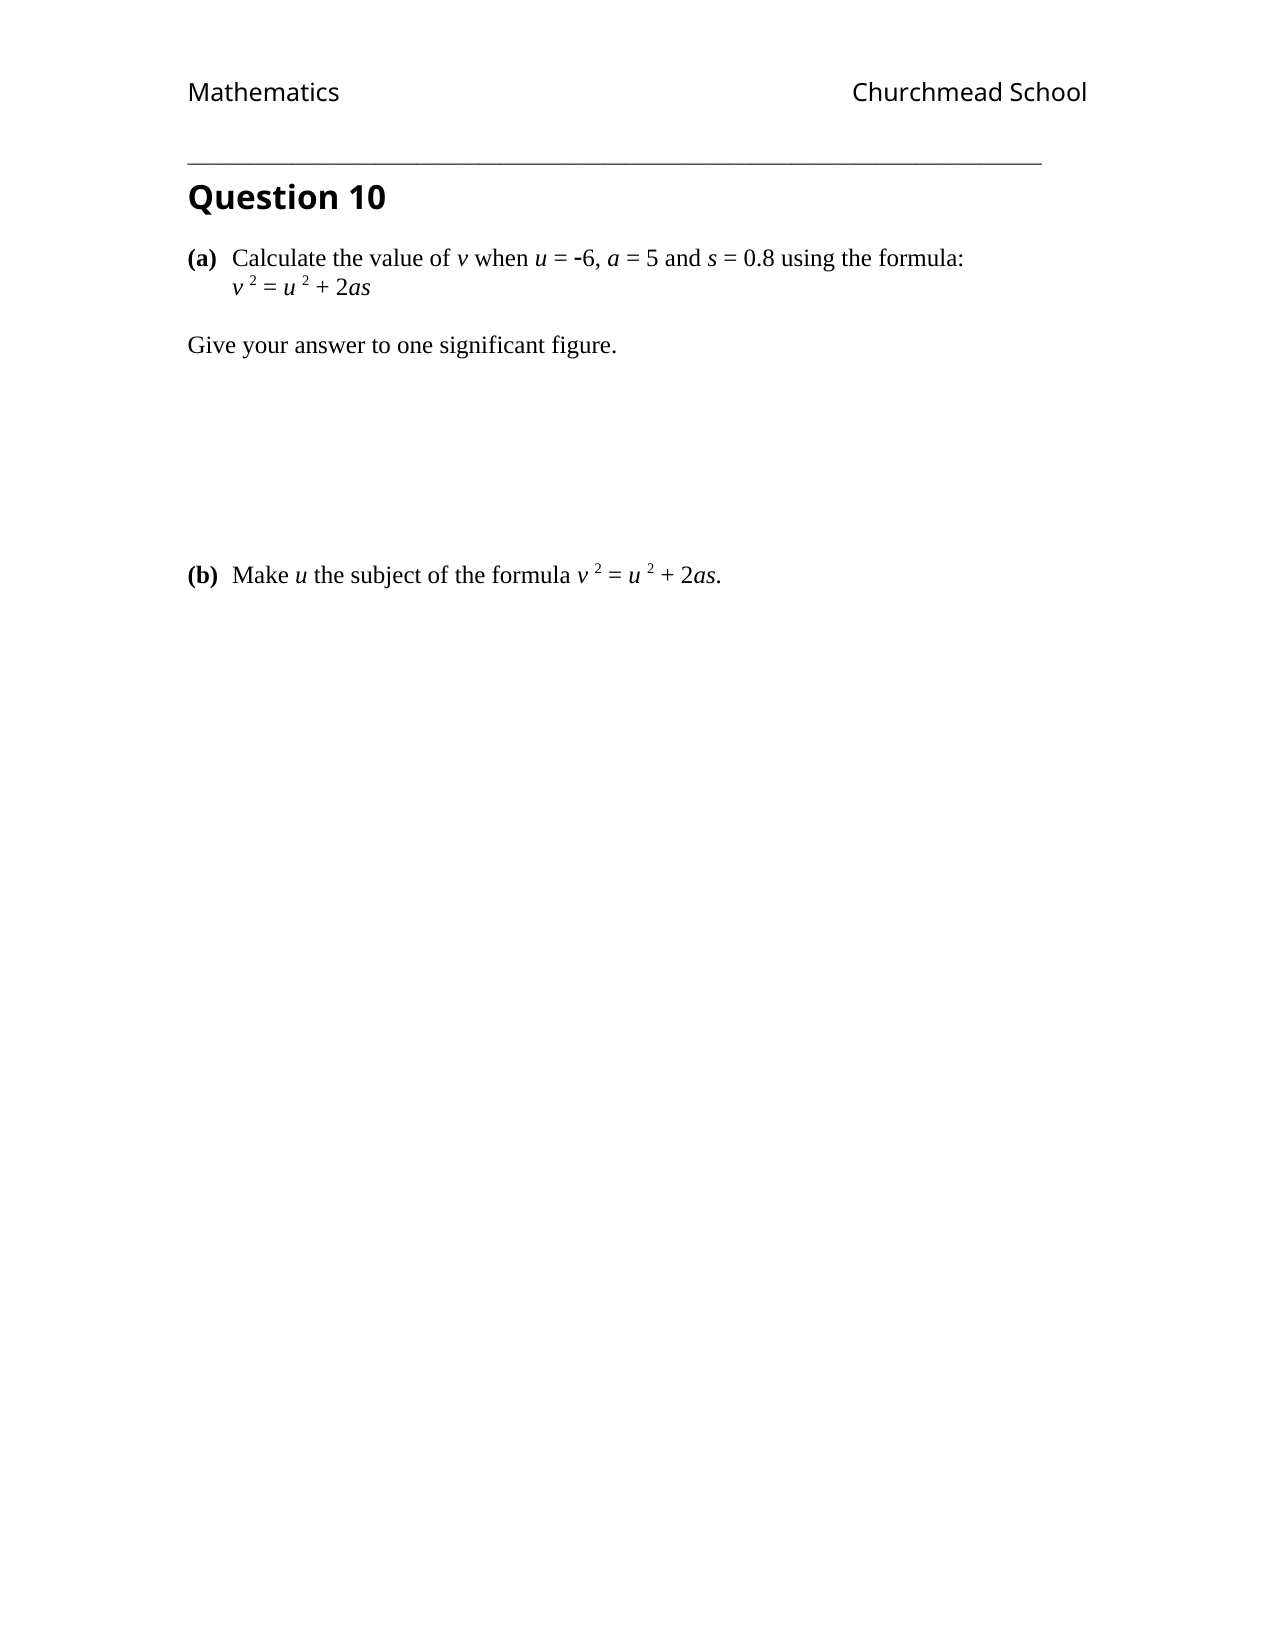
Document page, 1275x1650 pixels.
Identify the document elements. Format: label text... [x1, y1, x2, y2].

text (a) Calculate the value of v when u = 6, a = 5 and s = 0.8 using the formula: [187, 243, 1087, 272]
text Give your answer to one significant figure. [187, 330, 1087, 358]
text (b) Make u the subject of the formula v 2 = u 2 + 2as. [187, 560, 1087, 588]
text ————————————————————————————————————————— [187, 150, 1087, 174]
text v 2 = u 2 + 2as [187, 272, 1087, 301]
subtitle Question 10 [187, 174, 1087, 219]
